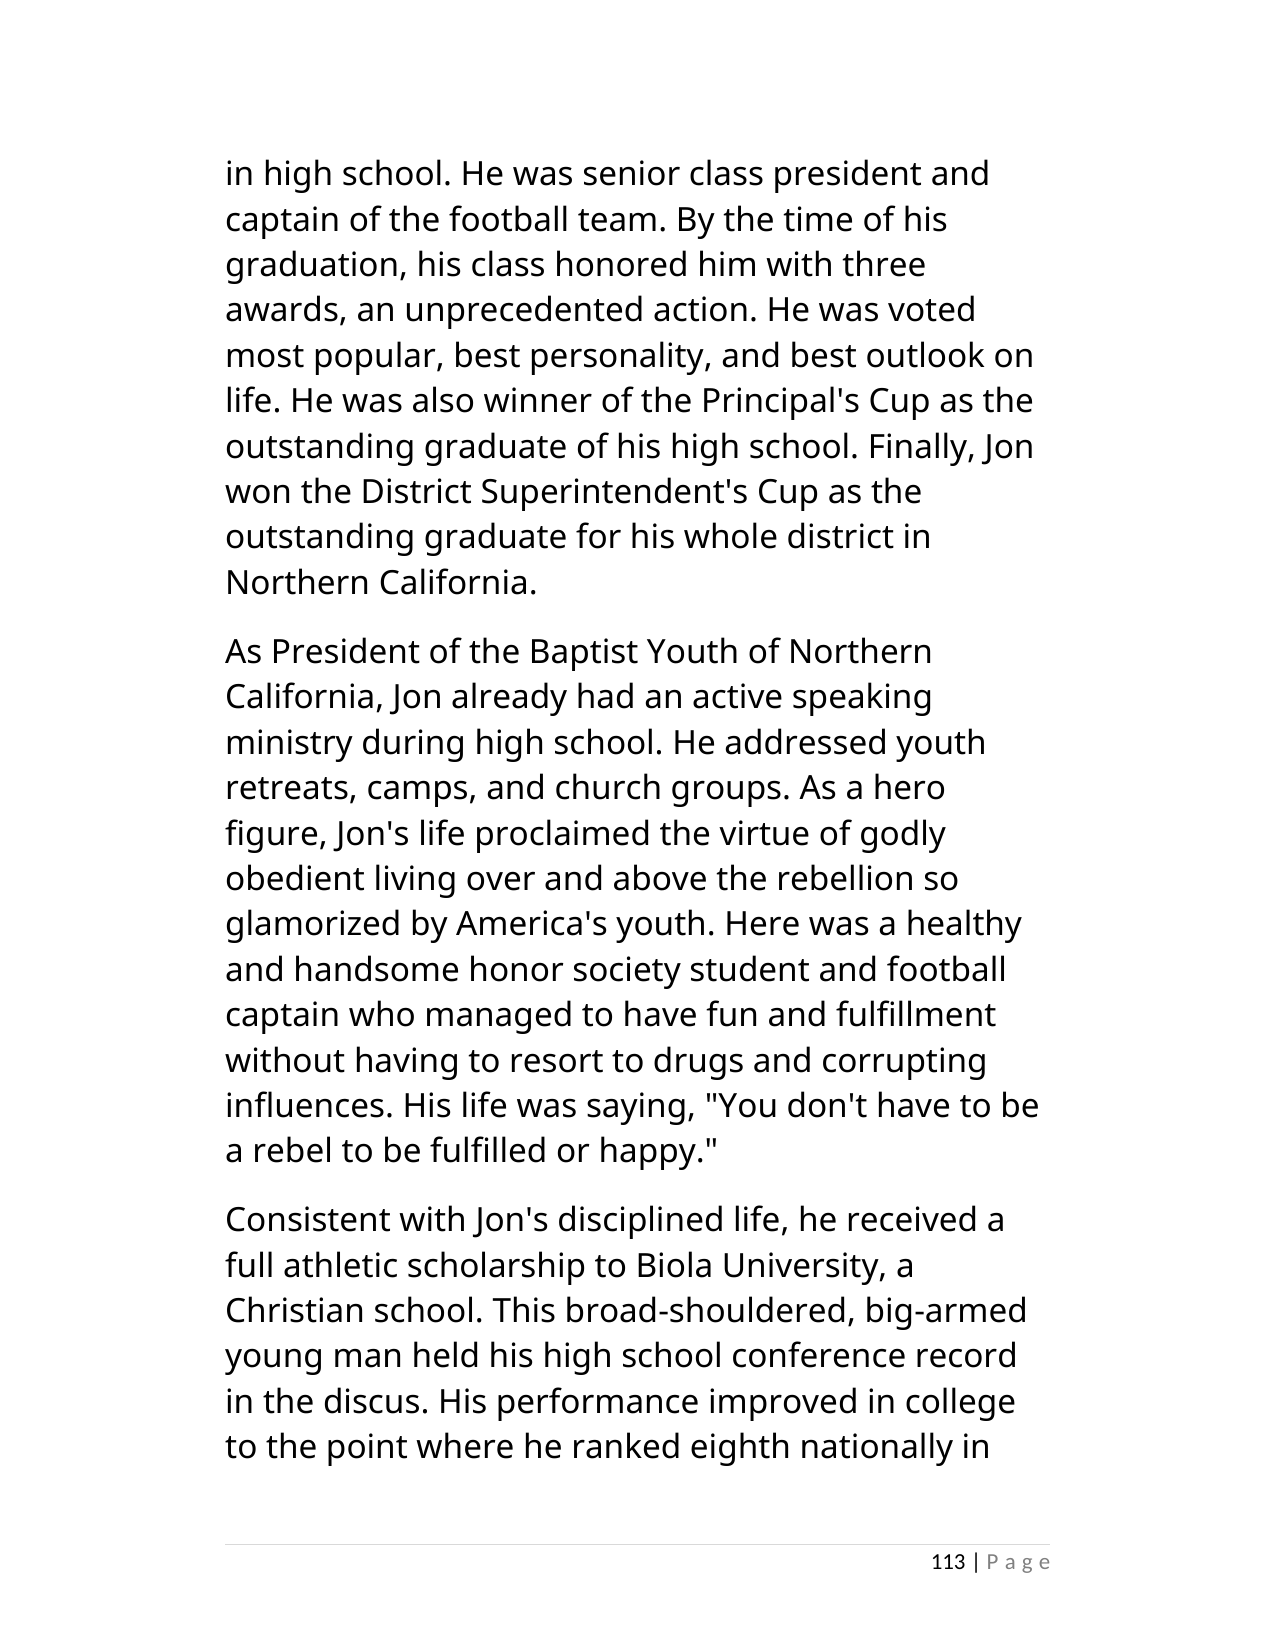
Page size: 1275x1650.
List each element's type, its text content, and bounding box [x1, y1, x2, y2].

text As President of the Baptist Youth of Northern California, Jon already had an active speaking ministry during high school. He addressed youth retreats, camps, and church groups. As a hero figure, Jon's life proclaimed the virtue of godly obedient living over and above the rebellion so glamorized by America's youth. Here was a healthy and handsome honor society student and football captain who managed to have fun and fulfillment without having to resort to drugs and corrupting influences. His life was saying, "You don't have to be a rebel to be fulfilled or happy." [225, 628, 1050, 1173]
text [225, 1196, 1050, 1468]
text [225, 150, 1050, 604]
